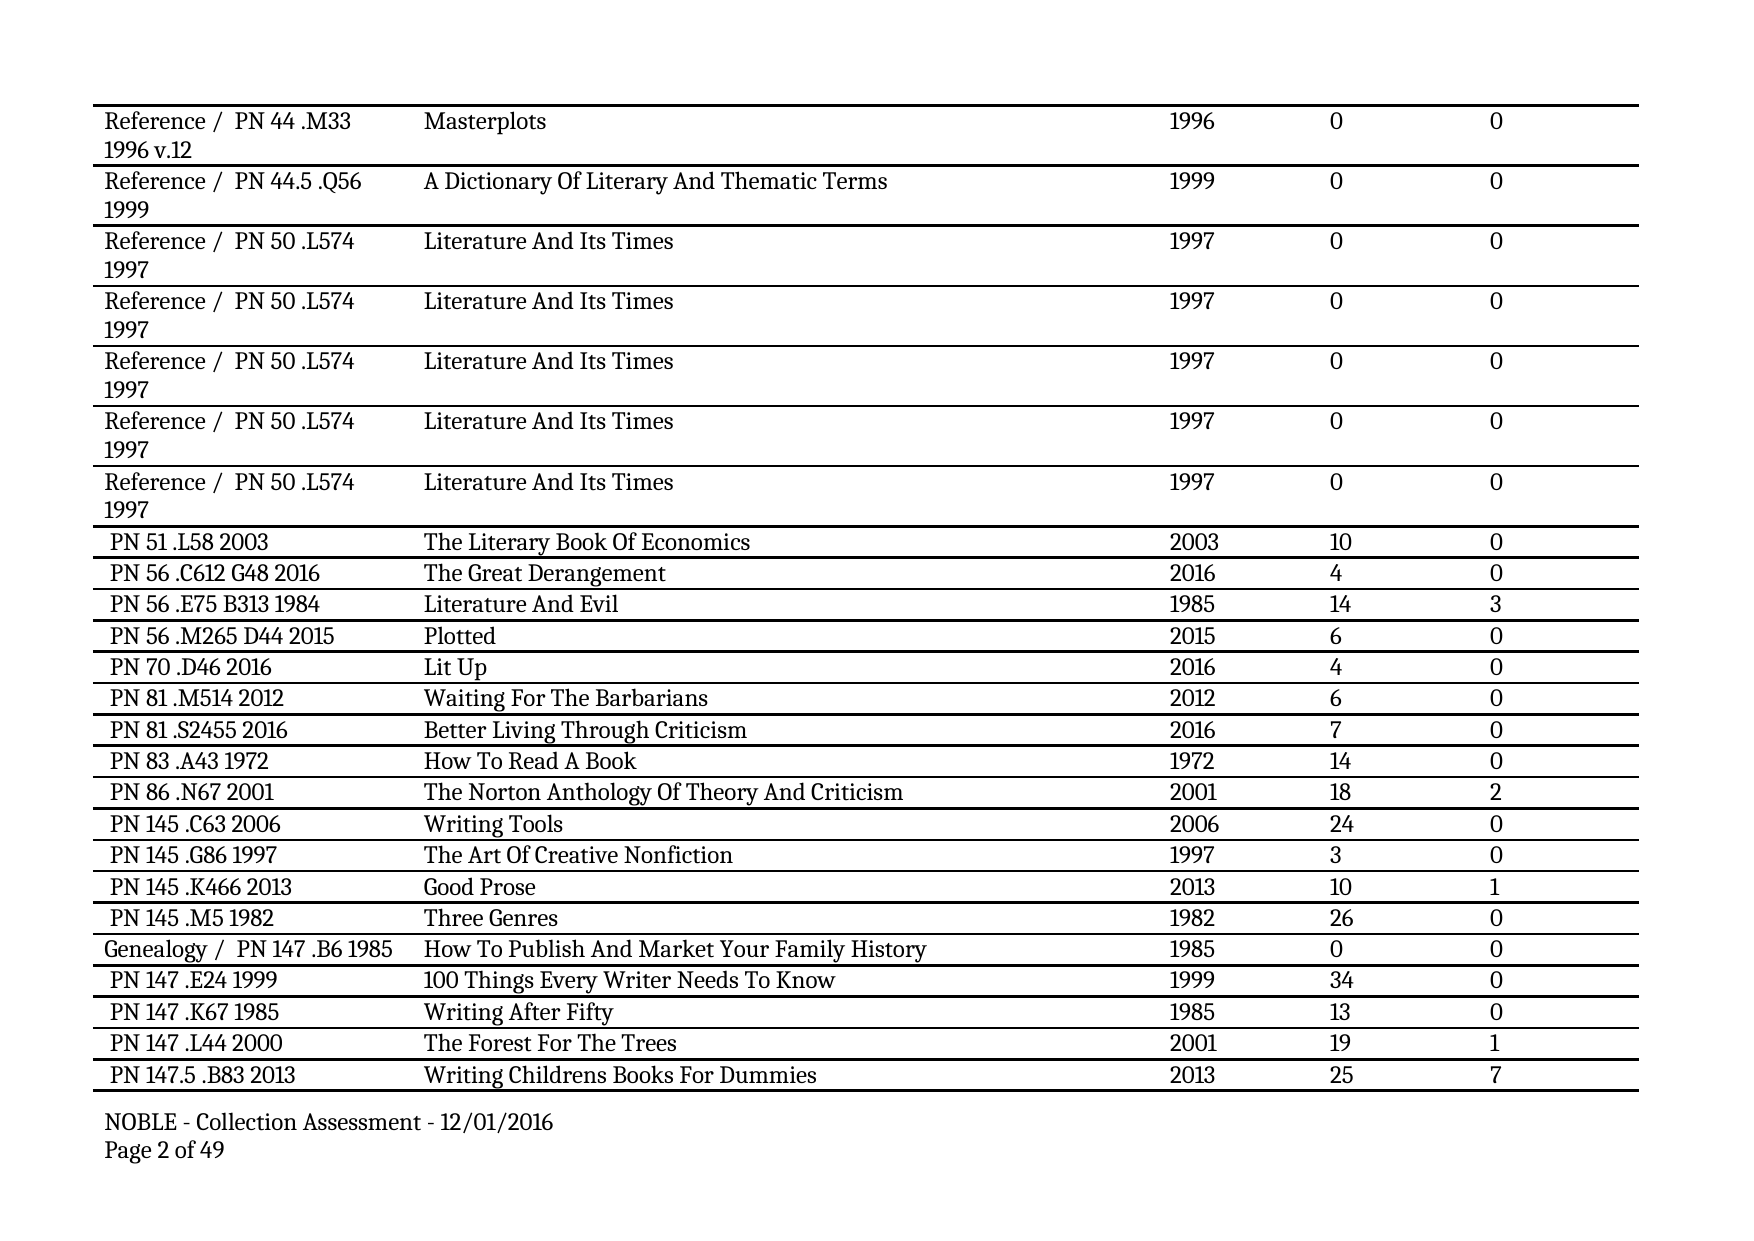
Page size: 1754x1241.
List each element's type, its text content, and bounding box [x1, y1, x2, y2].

table_cell Three Genres [413, 904, 1159, 932]
table_cell 0 [1479, 935, 1638, 964]
table_cell Writing Tools [413, 810, 1159, 838]
table_cell Better Living Through Criticism [413, 716, 1159, 744]
table_cell 1985 [1159, 935, 1319, 964]
table_cell 1972 [1159, 747, 1319, 776]
table_cell The Great Derangement [413, 559, 1159, 588]
table_cell 0 [1479, 904, 1638, 932]
table_cell 2012 [1159, 684, 1319, 713]
table_cell Writing Childrens Books For Dummies [413, 1061, 1159, 1089]
table_cell PN 147.5 .B83 2013 [93, 1061, 412, 1089]
table_cell Lit Up [413, 653, 1159, 682]
table_cell 0 [1479, 747, 1638, 776]
table_cell Reference / PN 50 .L574 1997 [93, 287, 412, 344]
table_cell Good Prose [413, 872, 1159, 901]
table_cell PN 145 .M5 1982 [93, 904, 412, 932]
table_cell 1997 [1159, 467, 1319, 525]
table_cell 2001 [1159, 778, 1319, 807]
table_cell 2015 [1159, 622, 1319, 650]
table_cell 0 [1479, 622, 1638, 650]
table_cell 19 [1319, 1029, 1478, 1058]
table_cell 0 [1479, 716, 1638, 744]
table_cell 1999 [1159, 967, 1319, 995]
table_cell Plotted [413, 622, 1159, 650]
table_cell 3 [1479, 590, 1638, 619]
table_cell 1997 [1159, 227, 1319, 284]
table_cell 0 [1319, 935, 1478, 964]
table_cell 0 [1479, 407, 1638, 465]
table_cell 14 [1319, 747, 1478, 776]
table_cell Reference / PN 44.5 .Q56 1999 [93, 167, 412, 224]
table_cell 4 [1319, 653, 1478, 682]
table_cell PN 145 .G86 1997 [93, 841, 412, 870]
table_cell PN 147 .E24 1999 [93, 967, 412, 995]
table_cell How To Read A Book [413, 747, 1159, 776]
table_cell PN 147 .K67 1985 [93, 998, 412, 1027]
table_cell 1 [1479, 872, 1638, 901]
table_cell 0 [1479, 107, 1638, 164]
table_cell 1997 [1159, 407, 1319, 465]
table_cell 0 [1319, 347, 1478, 405]
table_cell 1985 [1159, 998, 1319, 1027]
table_cell 10 [1319, 528, 1478, 556]
table_cell PN 70 .D46 2016 [93, 653, 412, 682]
table_cell A Dictionary Of Literary And Thematic Terms [413, 167, 1159, 224]
table_cell 1997 [1159, 841, 1319, 870]
table_cell 0 [1479, 227, 1638, 284]
table_cell Reference / PN 50 .L574 1997 [93, 227, 412, 284]
table_cell PN 83 .A43 1972 [93, 747, 412, 776]
table_cell 0 [1479, 810, 1638, 838]
table_cell 0 [1319, 407, 1478, 465]
table_cell Literature And Its Times [413, 347, 1159, 405]
table_cell 10 [1319, 872, 1478, 901]
table_cell Literature And Its Times [413, 287, 1159, 344]
table_cell 3 [1319, 841, 1478, 870]
table_cell PN 81 .M514 2012 [93, 684, 412, 713]
table_cell The Forest For The Trees [413, 1029, 1159, 1058]
table_cell 0 [1479, 167, 1638, 224]
table_cell 1997 [1159, 347, 1319, 405]
table_cell Literature And Its Times [413, 407, 1159, 465]
table_cell Reference / PN 50 .L574 1997 [93, 347, 412, 405]
table_cell 0 [1479, 998, 1638, 1027]
table_cell 0 [1479, 287, 1638, 344]
table_cell 26 [1319, 904, 1478, 932]
table_cell 0 [1319, 227, 1478, 284]
table_cell 1999 [1159, 167, 1319, 224]
table_cell Reference / PN 50 .L574 1997 [93, 407, 412, 465]
table_cell 1996 [1159, 107, 1319, 164]
table_cell 34 [1319, 967, 1478, 995]
table_cell 0 [1479, 528, 1638, 556]
table_cell 6 [1319, 622, 1478, 650]
table_cell 2003 [1159, 528, 1319, 556]
table_cell 2001 [1159, 1029, 1319, 1058]
table_cell 4 [1319, 559, 1478, 588]
table_cell 0 [1319, 287, 1478, 344]
table_cell 0 [1479, 347, 1638, 405]
table_cell PN 56 .M265 D44 2015 [93, 622, 412, 650]
table_cell 14 [1319, 590, 1478, 619]
table_cell 24 [1319, 810, 1478, 838]
table_cell 7 [1479, 1061, 1638, 1089]
table_cell 1997 [1159, 287, 1319, 344]
table_cell How To Publish And Market Your Family History [413, 935, 1159, 964]
table_cell PN 86 .N67 2001 [93, 778, 412, 807]
table_cell PN 51 .L58 2003 [93, 528, 412, 556]
table_cell 0 [1319, 107, 1478, 164]
table_cell 2006 [1159, 810, 1319, 838]
table_cell PN 56 .E75 B313 1984 [93, 590, 412, 619]
table_cell Waiting For The Barbarians [413, 684, 1159, 713]
table_cell Literature And Evil [413, 590, 1159, 619]
table_cell 0 [1479, 841, 1638, 870]
table_cell PN 56 .C612 G48 2016 [93, 559, 412, 588]
table_cell 0 [1319, 167, 1478, 224]
table_cell 1985 [1159, 590, 1319, 619]
table_cell The Literary Book Of Economics [413, 528, 1159, 556]
table_cell Masterplots [413, 107, 1159, 164]
table_cell PN 145 .K466 2013 [93, 872, 412, 901]
table_cell 1982 [1159, 904, 1319, 932]
table_cell 2013 [1159, 872, 1319, 901]
table_cell 2 [1479, 778, 1638, 807]
table_cell 0 [1479, 653, 1638, 682]
table_cell 2016 [1159, 653, 1319, 682]
table_cell 0 [1479, 559, 1638, 588]
table_cell Reference / PN 50 .L574 1997 [93, 467, 412, 525]
table_cell Literature And Its Times [413, 467, 1159, 525]
table_cell The Norton Anthology Of Theory And Criticism [413, 778, 1159, 807]
table_cell 0 [1319, 467, 1478, 525]
table_cell 18 [1319, 778, 1478, 807]
table_cell 6 [1319, 684, 1478, 713]
table_cell PN 147 .L44 2000 [93, 1029, 412, 1058]
table_cell 25 [1319, 1061, 1478, 1089]
table_cell 2013 [1159, 1061, 1319, 1089]
table_cell 0 [1479, 684, 1638, 713]
table_cell 2016 [1159, 559, 1319, 588]
table_cell PN 145 .C63 2006 [93, 810, 412, 838]
table_cell The Art Of Creative Nonfiction [413, 841, 1159, 870]
table_cell Writing After Fifty [413, 998, 1159, 1027]
table_cell 13 [1319, 998, 1478, 1027]
table_cell Genealogy / PN 147 .B6 1985 [93, 935, 412, 964]
table_cell Reference / PN 44 .M33 1996 v.12 [93, 107, 412, 164]
table_cell 0 [1479, 967, 1638, 995]
table_cell 7 [1319, 716, 1478, 744]
table_cell 2016 [1159, 716, 1319, 744]
table_cell 0 [1479, 467, 1638, 525]
table_cell 1 [1479, 1029, 1638, 1058]
table_cell Literature And Its Times [413, 227, 1159, 284]
table_cell 100 Things Every Writer Needs To Know [413, 967, 1159, 995]
table_cell PN 81 .S2455 2016 [93, 716, 412, 744]
